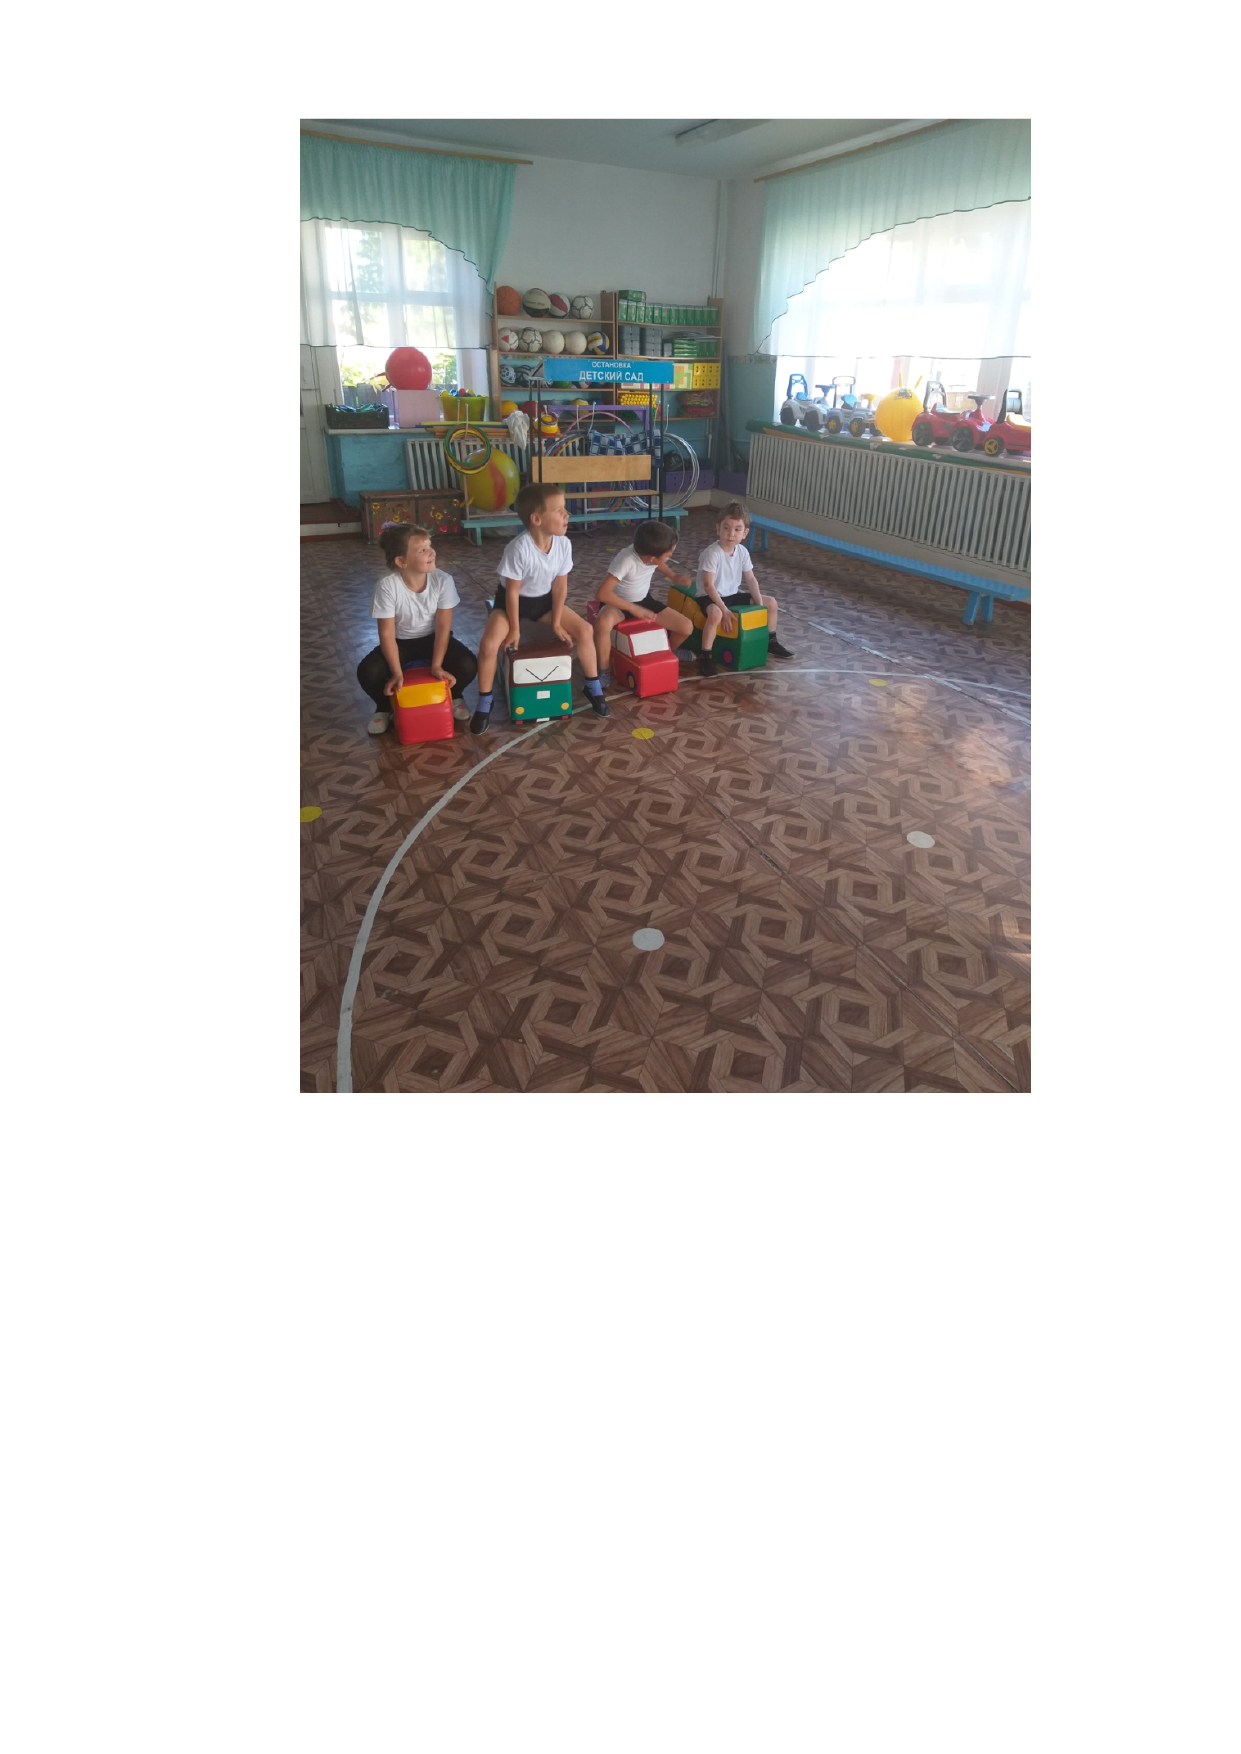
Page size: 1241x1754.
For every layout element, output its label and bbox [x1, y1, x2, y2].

picture [300, 120, 1031, 1092]
